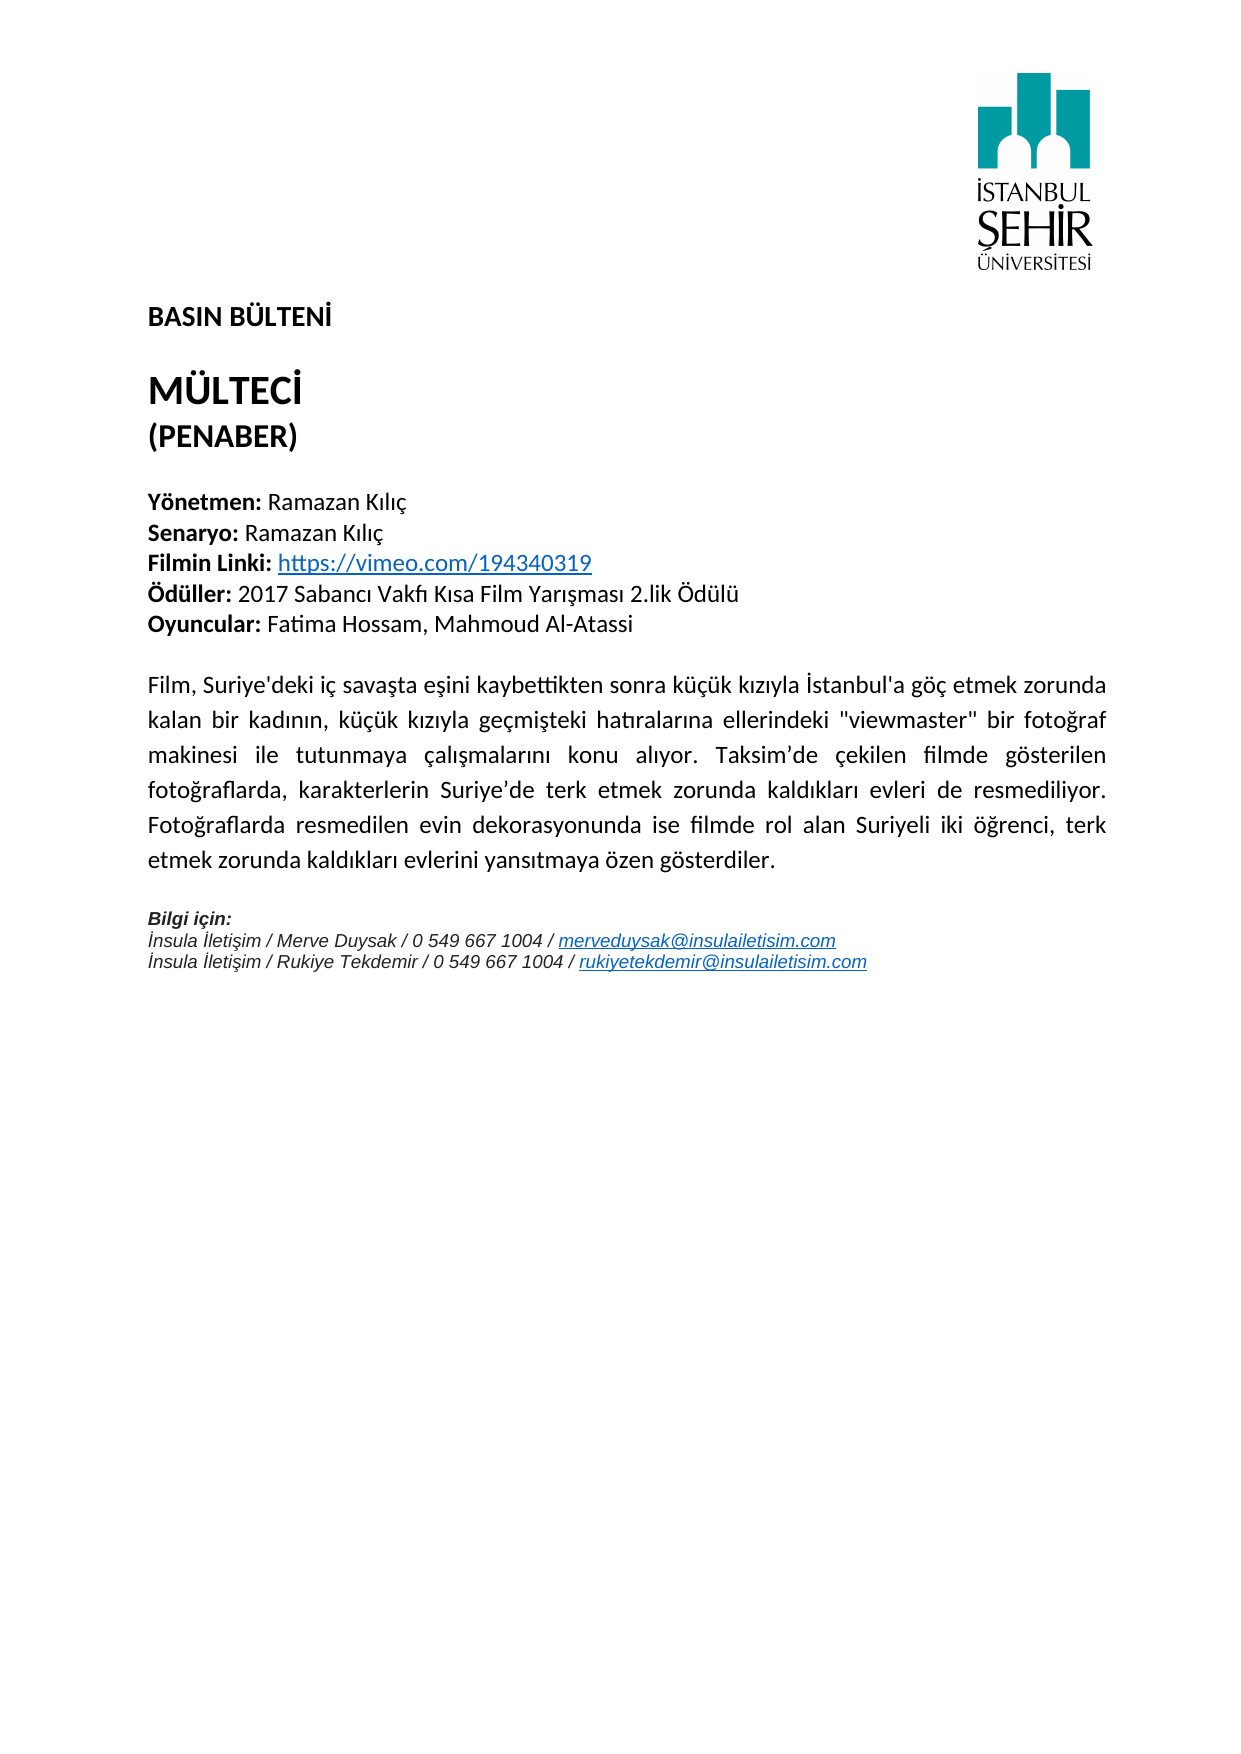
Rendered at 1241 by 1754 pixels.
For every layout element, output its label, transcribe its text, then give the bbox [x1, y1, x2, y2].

text (PENABER) [148, 415, 1093, 456]
text Yönetmen: Ramazan Kılıç [148, 486, 1093, 517]
text İnsula İletişim / Merve Duysak / 0 549 667 1004 / merveduysak@insulailetisim.com [148, 930, 1123, 951]
text BASIN BÜLTENİ [148, 298, 1138, 334]
text Oyuncular: Fatima Hossam, Mahmoud Al-Atassi [148, 608, 1093, 639]
text Ödüller: 2017 Sabancı Vakfı Kısa Film Yarışması 2.lik Ödülü [148, 578, 1093, 608]
text Bilgi için: [148, 908, 1123, 930]
text İnsula İletişim / Rukiye Tekdemir / 0 549 667 1004 / rukiyetekdemir@insulailetisim.com [148, 951, 1123, 973]
picture [978, 73, 1093, 270]
text MÜLTECİ [148, 364, 1093, 415]
text Senaryo: Ramazan Kılıç [148, 517, 1093, 547]
text Filmin Linki: https://vimeo.com/194340319 [148, 547, 1093, 578]
text Film, Suriye'deki iç savaşta eşini kaybettikten sonra küçük kızıyla İstanbul'a göç etmek zorunda kalan bir kadının, küçük kızıyla geçmişteki hatıralarına ellerindeki "viewmaster" bir fotoğraf makinesi ile tutunmaya çalışmalarını konu alıyor. Taksim’de çekilen filmde gösterilen fotoğraflarda, karakterlerin Suriye’de terk etmek zorunda kaldıkları evleri de resmediliyor. Fotoğraflarda resmedilen evin dekorasyonunda ise filmde rol alan Suriyeli iki öğrenci, terk etmek zorunda kaldıkları evlerini yansıtmaya özen gösterdiler. [148, 669, 1108, 875]
